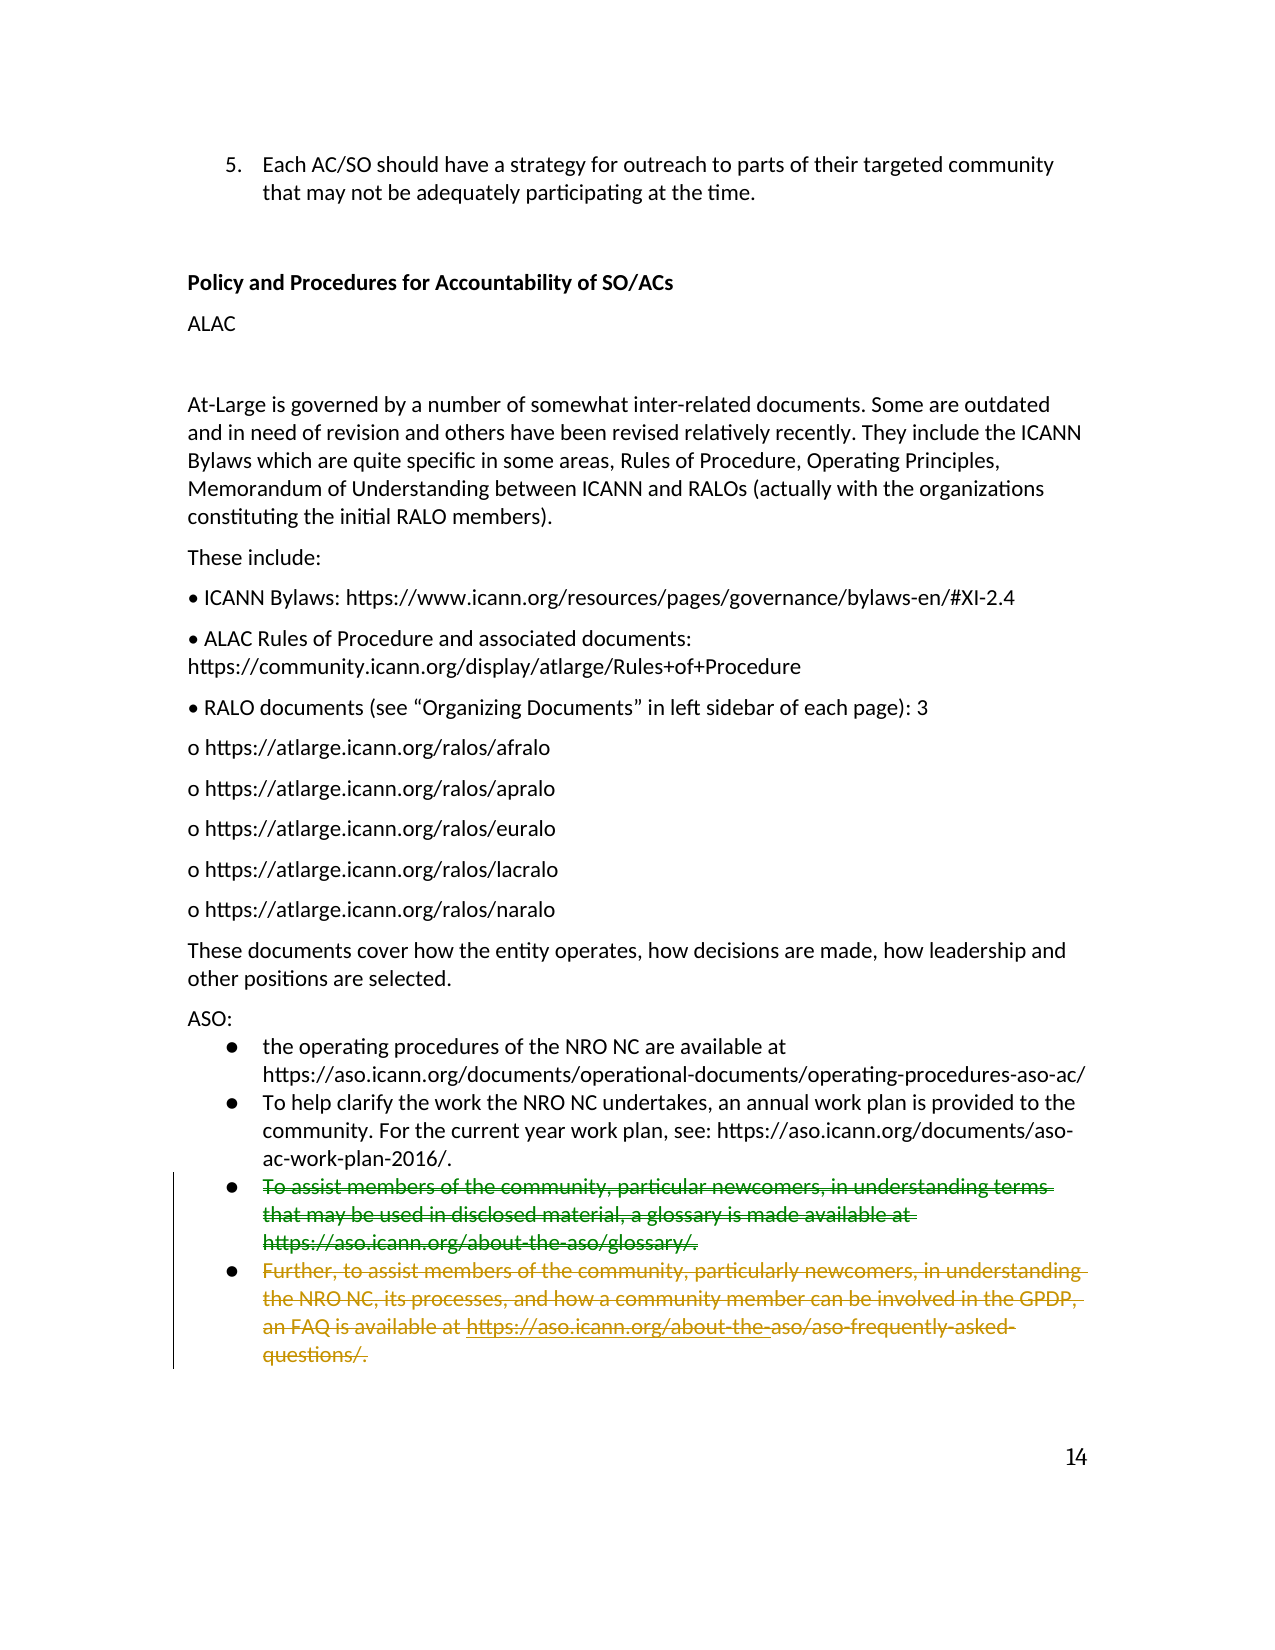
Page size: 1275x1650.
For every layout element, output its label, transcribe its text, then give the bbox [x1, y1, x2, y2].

text o https://atlarge.icann.org/ralos/naralo [187, 895, 1087, 923]
text • ALAC Rules of Procedure and associated documents: https://community.icann.org/display/atlarge/Rules+of+Procedure [187, 624, 1087, 680]
text These documents cover how the entity operates, how decisions are made, how leadership and other positions are selected. [187, 936, 1087, 992]
subtitle Policy and Procedures for Accountability of SO/ACs [187, 268, 1087, 296]
text ASO: [187, 1004, 1087, 1032]
list the operating procedures of the NRO NC are available at https://aso.icann.org/documents/operational-documents/operating-procedures-aso-ac/ [225, 1032, 1087, 1088]
text At-Large is governed by a number of somewhat inter-related documents. Some are outdated and in need of revision and others have been revised relatively recently. They include the ICANN Bylaws which are quite specific in some areas, Rules of Procedure, Operating Principles, Memorandum of Understanding between ICANN and RALOs (actually with the organizations constituting the initial RALO members). [187, 390, 1087, 531]
text o https://atlarge.icann.org/ralos/lacralo [187, 855, 1087, 883]
list Each AC/SO should have a strategy for outreach to parts of their targeted community that may not be adequately participating at the time. [225, 150, 1087, 206]
list To help clarify the work the NRO NC undertakes, an annual work plan is provided to the community. For the current year work plan, see: https://aso.icann.org/documents/aso-ac-work-plan-2016/. [225, 1088, 1087, 1172]
text o https://atlarge.icann.org/ralos/euralo [187, 814, 1087, 842]
text • ICANN Bylaws: https://www.icann.org/resources/pages/governance/bylaws-en/#XI-2.4 [187, 583, 1087, 612]
text ALAC [187, 309, 1087, 337]
text These include: [187, 543, 1087, 571]
text • RALO documents (see “Organizing Documents” in left sidebar of each page): 3 [187, 693, 1087, 721]
text o https://atlarge.icann.org/ralos/afralo [187, 733, 1087, 761]
text o https://atlarge.icann.org/ralos/apralo [187, 774, 1087, 802]
